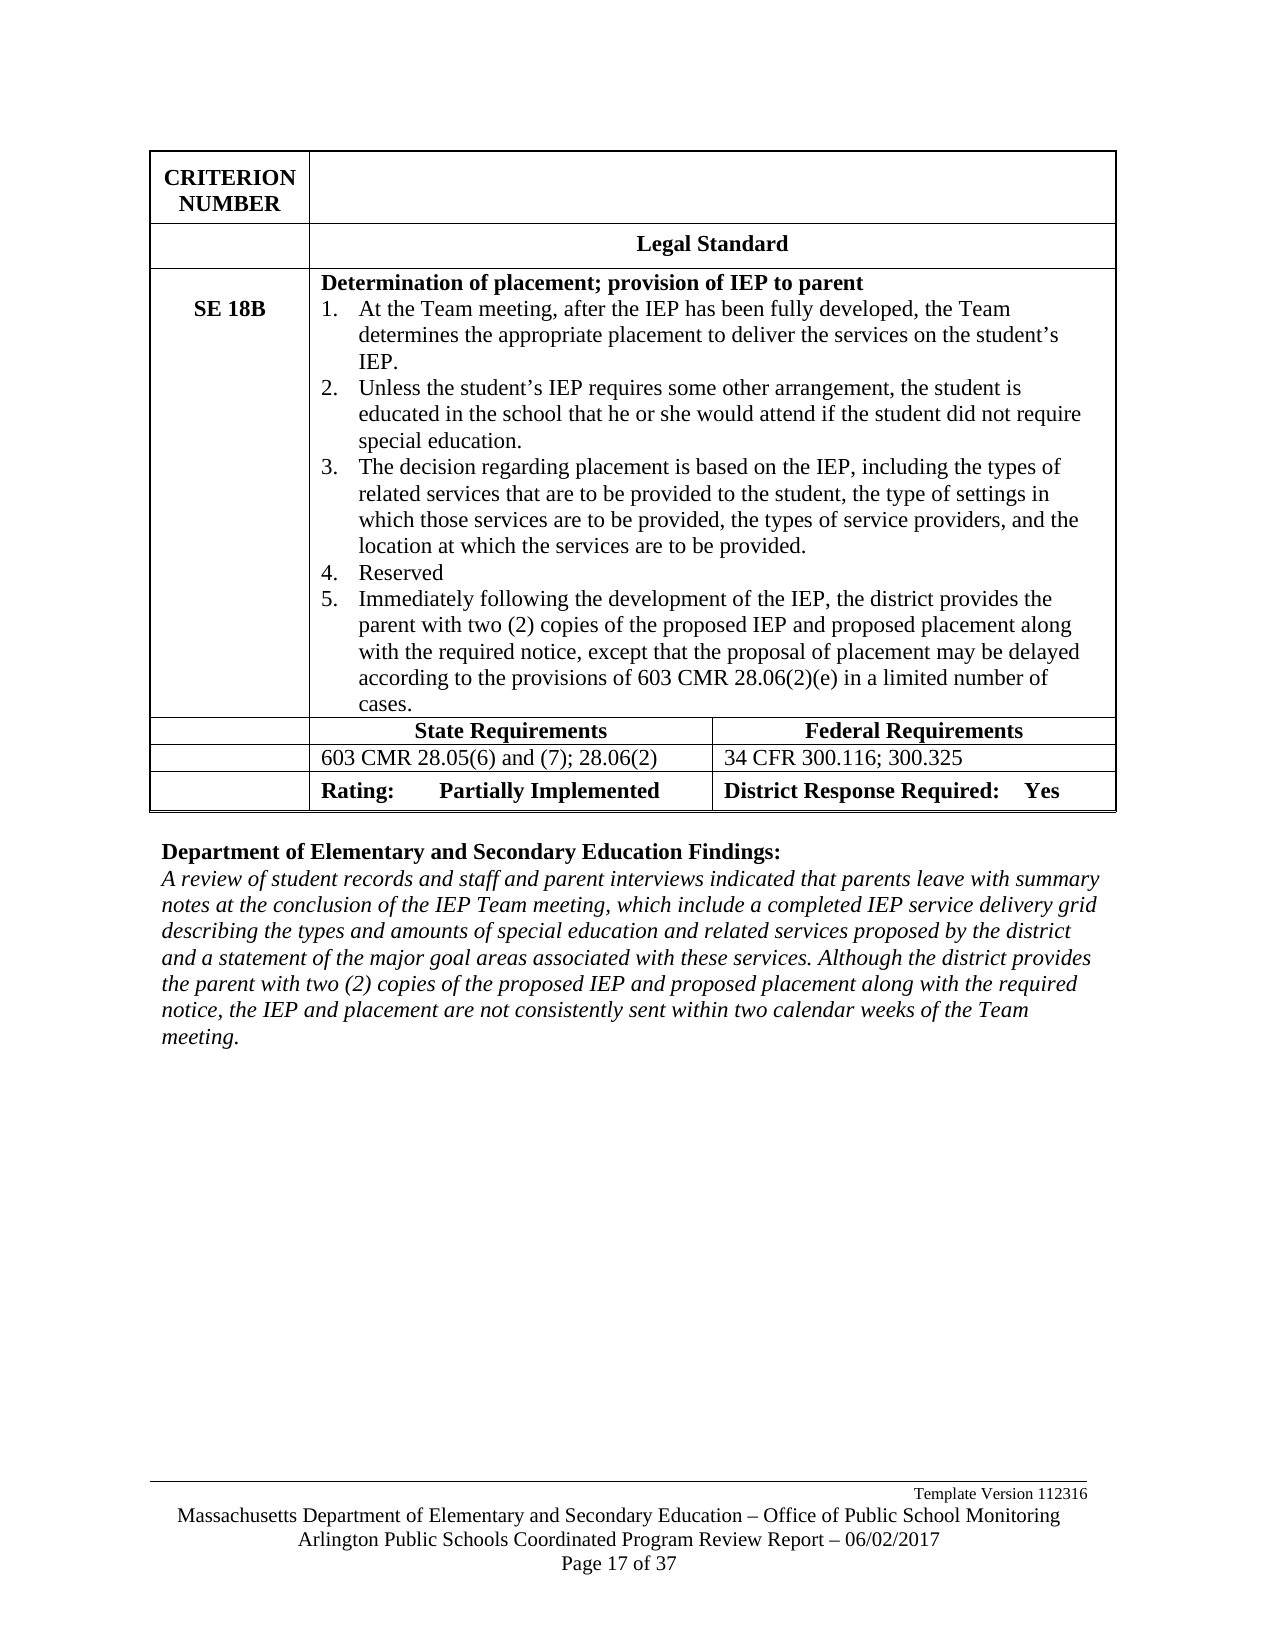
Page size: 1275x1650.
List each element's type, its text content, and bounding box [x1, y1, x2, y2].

table_cell 34 CFR 300.116; 300.325 [713, 745, 1115, 771]
table_cell [151, 745, 309, 771]
table_cell Yes [1013, 772, 1115, 810]
table_cell Rating: [310, 772, 422, 810]
table_cell SE 18B [151, 269, 309, 717]
table_cell Legal Standard [310, 224, 1115, 268]
table_cell District Response Required: [713, 772, 1012, 810]
table_header [310, 152, 1115, 223]
table_cell 603 CMR 28.05(6) and (7); 28.06(2) [310, 745, 712, 771]
table_cell Determination of placement; provision of IEP to parent At the Team meeting, after the IEP has been fully developed, the Team determines the appropriate placement to deliver the services on the student’s IEP. Unless the student’s IEP requires some other arrangement, the student is educated in the school that he or she would attend if the student did not require special education. The decision regarding placement is based on the IEP, including the types of related services that are to be provided to the student, the type of settings in which those services are to be provided, the types of service providers, and the location at which the services are to be provided. Reserved Immediately following the development of the IEP, the district provides the parent with two (2) copies of the proposed IEP and proposed placement along with the required notice, except that the proposal of placement may be delayed according to the provisions of 603 CMR 28.06(2)(e) in a limited number of cases. [310, 269, 1115, 717]
table_header Department of Elementary and Secondary Education Findings: [150, 838, 1116, 864]
table_cell Partially Implemented [422, 772, 712, 810]
table_cell [151, 772, 309, 810]
table_header CRITERION NUMBER [151, 152, 309, 223]
table_cell [151, 224, 309, 268]
table_cell [151, 718, 309, 744]
table_cell Federal Requirements [713, 718, 1115, 744]
table_cell A review of student records and staff and parent interviews indicated that parents leave with summary notes at the conclusion of the IEP Team meeting, which include a completed IEP service delivery grid describing the types and amounts of special education and related services proposed by the district and a statement of the major goal areas associated with these services. Although the district provides the parent with two (2) copies of the proposed IEP and proposed placement along with the required notice, the IEP and placement are not consistently sent within two calendar weeks of the Team meeting. [150, 865, 1116, 1049]
table_cell State Requirements [310, 718, 712, 744]
